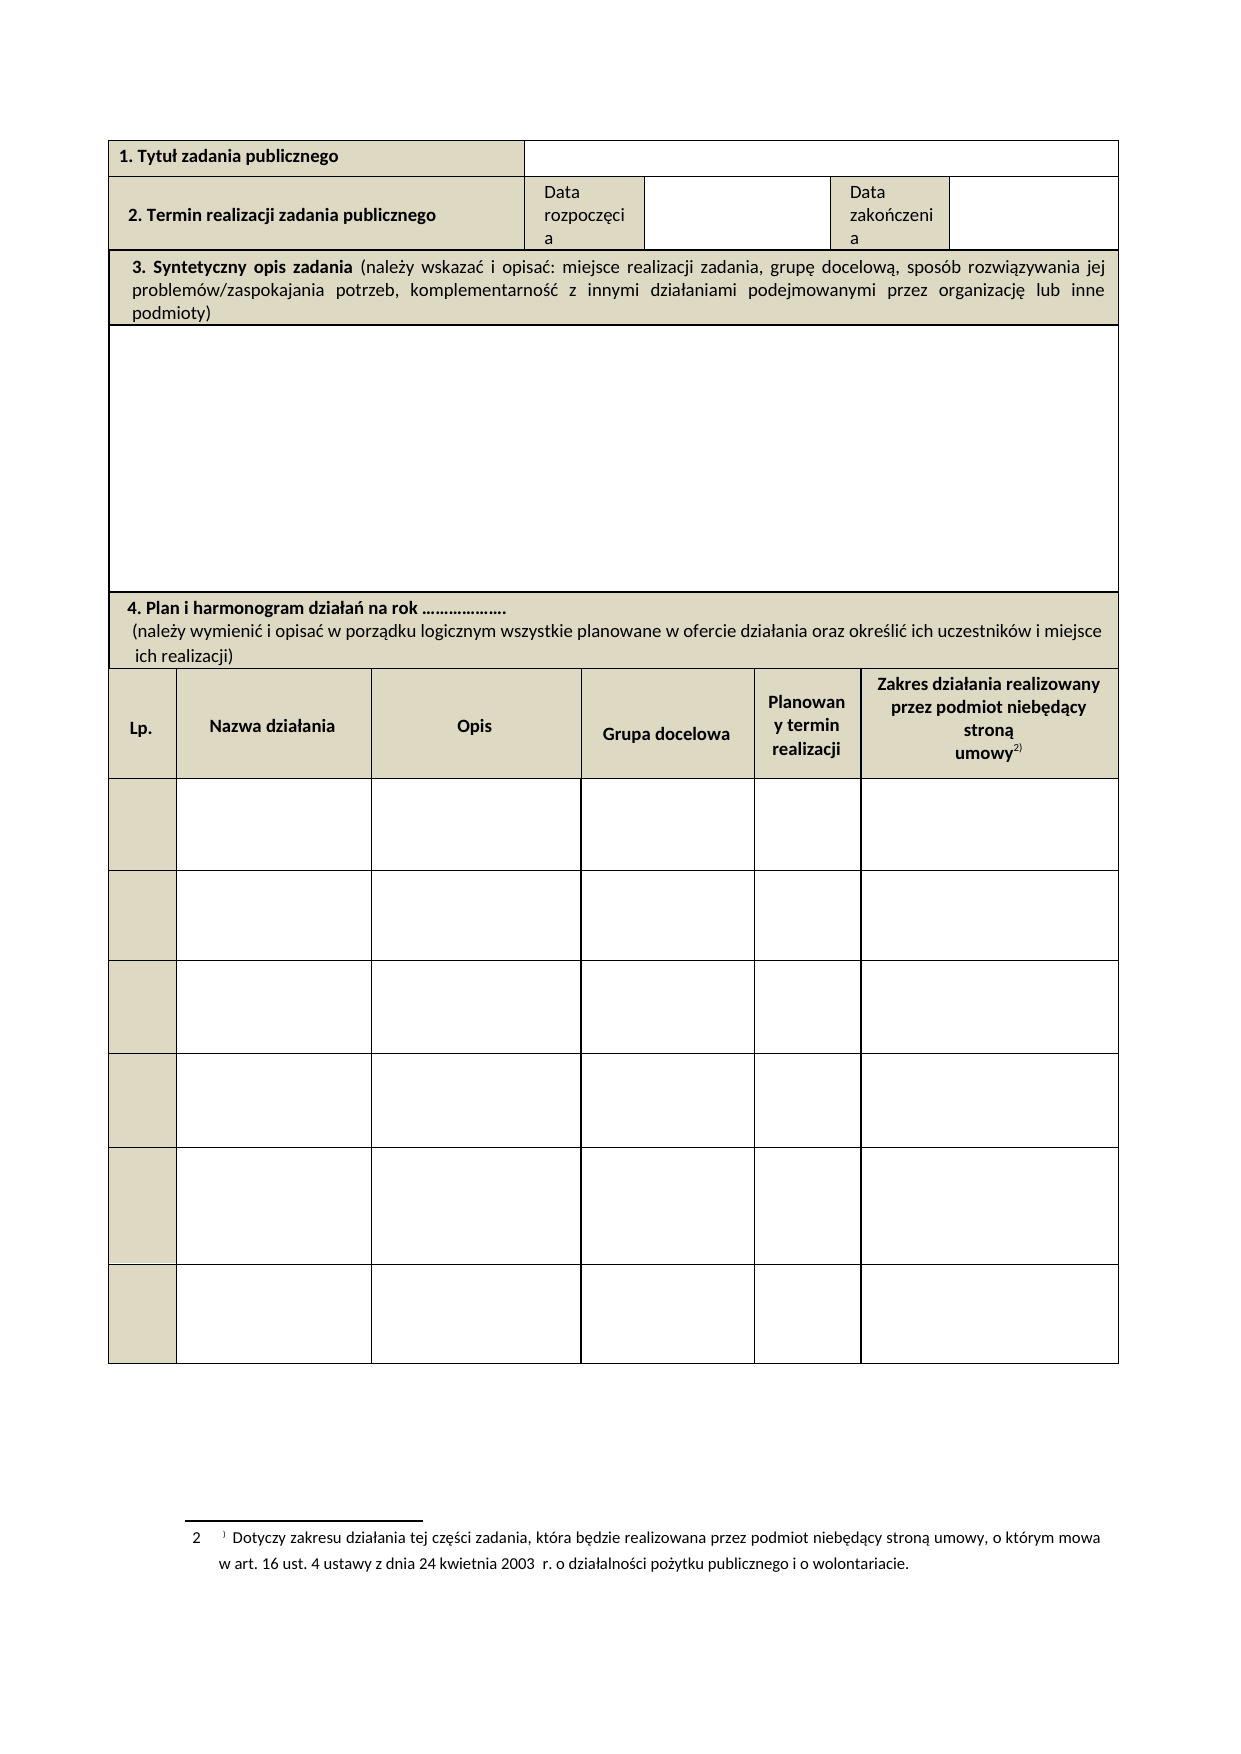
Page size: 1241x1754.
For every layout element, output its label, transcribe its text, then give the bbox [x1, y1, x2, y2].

table_header 1. Tytuł zadania publicznego [109, 141, 524, 176]
table_cell [582, 1148, 754, 1263]
table_cell [582, 779, 754, 870]
table_cell [372, 1054, 580, 1147]
table_cell [755, 871, 860, 960]
table_cell [755, 1265, 860, 1363]
table_cell [372, 961, 580, 1053]
table_cell [755, 961, 860, 1053]
table_cell [177, 1265, 371, 1363]
table_cell [582, 961, 754, 1053]
table_cell [862, 1148, 1118, 1263]
table_cell [110, 326, 1118, 591]
table_cell Data rozpoczęcia [525, 177, 644, 249]
table_cell [645, 177, 830, 249]
table_cell [109, 1054, 176, 1147]
table_cell 3. Syntetyczny opis zadania (należy wskazać i opisać: miejsce realizacji zadania, grupę docelową, sposób rozwiązywania jej problemów/zaspokajania potrzeb, komplementarność z innymi działaniami podejmowanymi przez organizację lub inne podmioty) [110, 251, 1118, 324]
table_cell Data zakończenia [831, 177, 949, 249]
table_header [525, 141, 1118, 176]
table_cell [862, 961, 1118, 1053]
table_cell [372, 1265, 580, 1363]
table_cell [582, 1054, 754, 1147]
table_cell Grupa docelowa [582, 669, 754, 778]
table_cell [372, 1148, 580, 1263]
table_cell [109, 961, 176, 1053]
table_cell Planowany termin realizacji [755, 669, 860, 778]
table_cell [755, 1148, 860, 1263]
table_cell [862, 871, 1118, 960]
table_cell [862, 779, 1118, 870]
table_cell [755, 1054, 860, 1147]
table_cell Lp. [109, 669, 176, 778]
table_cell Opis [372, 669, 581, 778]
table_cell [755, 779, 860, 870]
table_cell [372, 871, 580, 960]
table_cell [109, 1265, 176, 1363]
table_cell [109, 871, 176, 960]
table_cell [372, 779, 580, 870]
table_cell [177, 961, 371, 1053]
table_cell [177, 871, 371, 960]
table_cell [109, 779, 176, 870]
table_cell [862, 1054, 1118, 1147]
table_cell [582, 1265, 754, 1363]
table_cell Nazwa działania [177, 669, 371, 778]
table_cell [950, 177, 1118, 249]
table_cell [582, 871, 754, 960]
table_cell [177, 1054, 371, 1147]
table_cell [177, 779, 371, 870]
table_cell [109, 1148, 176, 1263]
table_cell 2. Termin realizacji zadania publicznego [109, 177, 524, 249]
table_cell [177, 1148, 371, 1263]
table_cell 4. Plan i harmonogram działań na rok ………………. (należy wymienić i opisać w porządku logicznym wszystkie planowane w ofercie działania oraz określić ich uczestników i miejsce ich realizacji) [110, 593, 1118, 668]
table_cell [862, 1265, 1118, 1363]
table_cell Zakres działania realizowany przez podmiot niebędący stroną umowy) [862, 669, 1118, 778]
